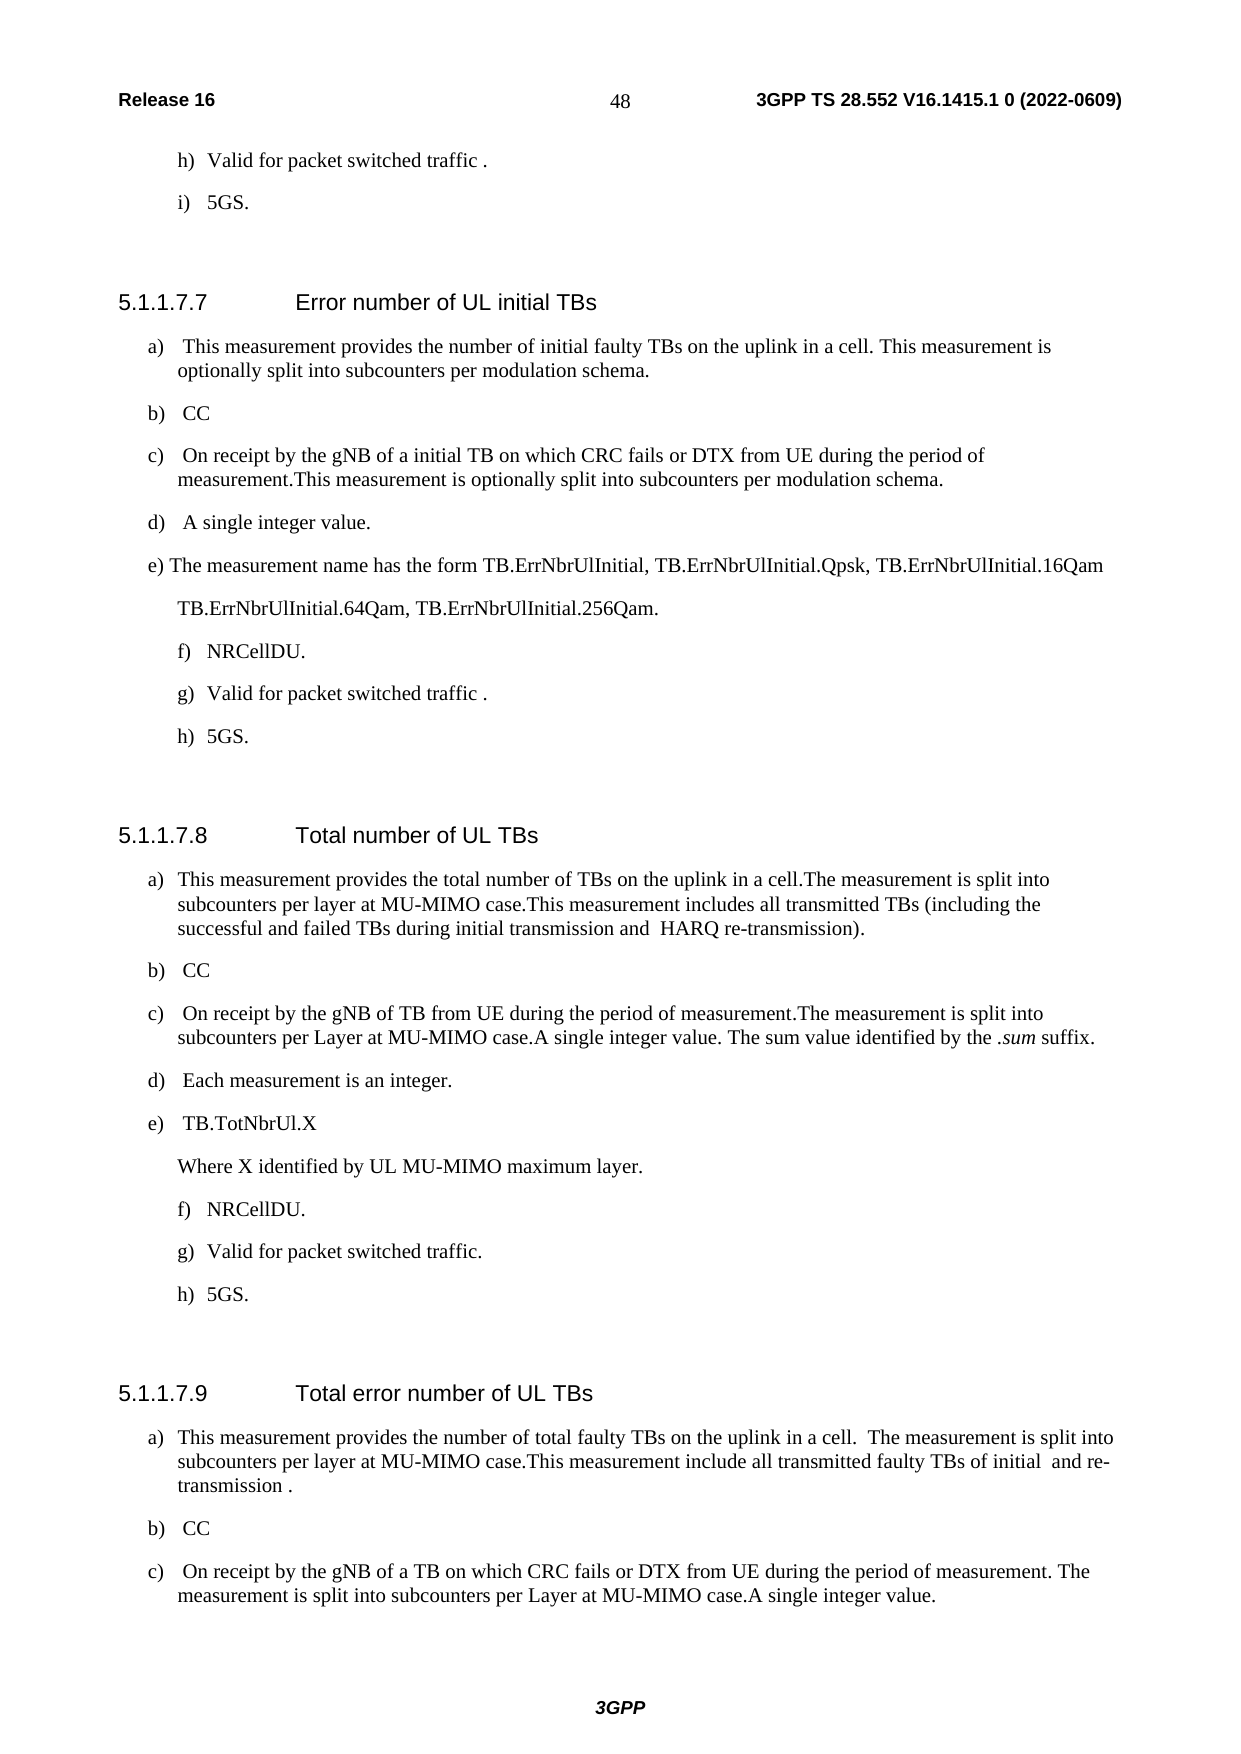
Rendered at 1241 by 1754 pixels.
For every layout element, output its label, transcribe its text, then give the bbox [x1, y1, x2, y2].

text f) NRCellDU. [177, 1196, 1122, 1221]
text b) CC [148, 400, 1122, 424]
subtitle 5.1.1.7.9 Total error number of UL TBs [118, 1380, 1122, 1407]
text c) On receipt by the gNB of a TB on which CRC fails or DTX from UE during the period of measurement. The measurement is split into subcounters per Layer at MU-MIMO case.A single integer value. [148, 1559, 1122, 1607]
text d) Each measurement is an integer. [148, 1068, 1122, 1092]
text c) On receipt by the gNB of TB from UE during the period of measurement.The measurement is split into subcounters per Layer at MU-MIMO case.A single integer value. The sum value identified by the .sum suffix. [148, 1001, 1122, 1049]
text a) This measurement provides the total number of TBs on the uplink in a cell.The measurement is split into subcounters per layer at MU-MIMO case.This measurement includes all transmitted TBs (including the successful and failed TBs during initial transmission and HARQ re-transmission). [148, 867, 1122, 939]
text e) TB.TotNbrUl.X [148, 1111, 1122, 1135]
text d) A single integer value. [148, 510, 1122, 534]
subtitle 5.1.1.7.7 Error number of UL initial TBs [118, 288, 1122, 315]
text g) Valid for packet switched traffic . [177, 681, 1122, 705]
text TB.ErrNbrUlInitial.64Qam, TB.ErrNbrUlInitial.256Qam. [177, 596, 1122, 620]
text h) 5GS. [177, 1282, 1122, 1306]
text b) CC [148, 958, 1122, 982]
text g) Valid for packet switched traffic. [177, 1239, 1122, 1263]
text Where X identified by UL MU-MIMO maximum layer. [177, 1154, 1122, 1178]
text f) NRCellDU. [177, 638, 1122, 663]
subtitle 5.1.1.7.8 Total number of UL TBs [118, 822, 1122, 849]
text c) On receipt by the gNB of a initial TB on which CRC fails or DTX from UE during the period of measurement.This measurement is optionally split into subcounters per modulation schema. [148, 443, 1122, 491]
text b) CC [148, 1516, 1122, 1540]
text a) This measurement provides the number of initial faulty TBs on the uplink in a cell. This measurement is optionally split into subcounters per modulation schema. [148, 333, 1122, 382]
text e) The measurement name has the form TB.ErrNbrUlInitial, TB.ErrNbrUlInitial.Qpsk, TB.ErrNbrUlInitial.16Qam [148, 553, 1122, 577]
text h) 5GS. [177, 724, 1122, 748]
text h) Valid for packet switched traffic . [177, 147, 1122, 172]
text i) 5GS. [177, 190, 1122, 214]
text a) This measurement provides the number of total faulty TBs on the uplink in a cell. The measurement is split into subcounters per layer at MU-MIMO case.This measurement include all transmitted faulty TBs of initial and re-transmission . [148, 1425, 1122, 1497]
